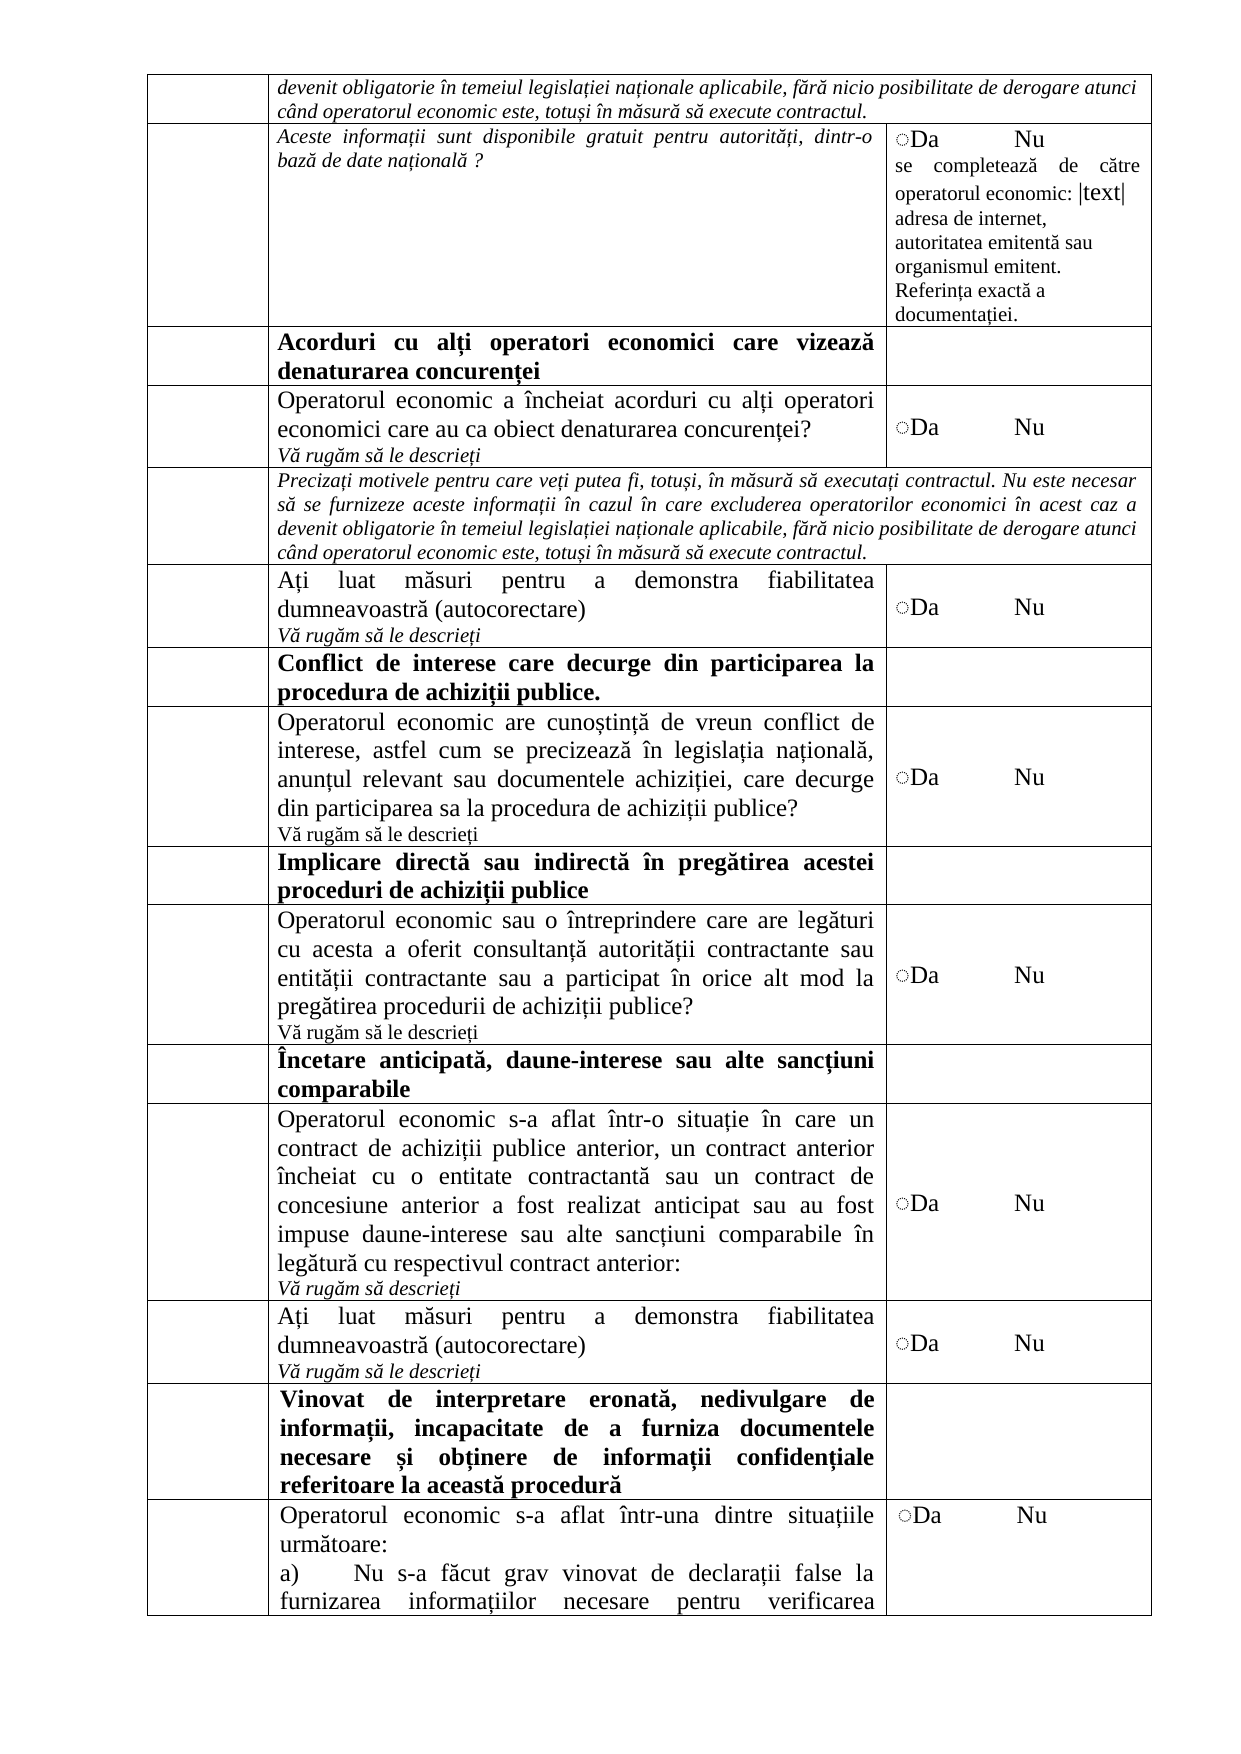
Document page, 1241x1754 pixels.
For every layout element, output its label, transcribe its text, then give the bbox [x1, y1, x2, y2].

table_cell Operatorul economic s-a aflat într-o situație în care un contract de achiziții publice anterior, un contract anterior încheiat cu o entitate contractantă sau un contract de concesiune anterior a fost realizat anticipat sau au fost impuse daune-interese sau alte sancțiuni comparabile în legătură cu respectivul contract anterior: Vă rugăm să descrieți [269, 1104, 886, 1300]
table_cell [887, 1384, 1151, 1499]
table_cell [148, 1104, 268, 1300]
table_cell 󠇡Da 󠇡󠇡Nu [887, 386, 1151, 467]
table_cell [148, 707, 268, 846]
table_cell [148, 327, 268, 384]
table_cell [148, 847, 268, 904]
table_cell [887, 648, 1151, 706]
table_cell Conflict de interese care decurge din participarea la procedura de achiziții publice. [269, 648, 886, 706]
table_cell [887, 327, 1151, 384]
table_cell [148, 468, 268, 564]
table_cell Operatorul economic are cunoștință de vreun conflict de interese, astfel cum se precizează în legislația națională, anunțul relevant sau documentele achiziției, care decurge din participarea sa la procedura de achiziții publice? Vă rugăm să le descrieți [269, 707, 886, 846]
table_cell [887, 847, 1151, 904]
table_cell 󠇡Da 󠇡󠇡Nu [887, 1500, 1151, 1615]
table_cell [148, 1301, 268, 1383]
table_cell [148, 75, 268, 123]
table_cell 󠇡Da 󠇡󠇡Nu [887, 905, 1151, 1044]
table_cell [269, 75, 1151, 123]
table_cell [269, 1500, 886, 1615]
table_cell [148, 648, 268, 706]
table_cell Operatorul economic sau o întreprindere care are legături cu acesta a oferit consultanță autorității contractante sau entității contractante sau a participat în orice alt mod la pregătirea procedurii de achiziții publice? Vă rugăm să le descrieți [269, 905, 886, 1044]
table_cell [148, 124, 268, 326]
table_cell [148, 1384, 268, 1499]
table_cell Ați luat măsuri pentru a demonstra fiabilitatea dumneavoastră (autocorectare) Vă rugăm să le descrieți [269, 565, 886, 647]
table_cell Ați luat măsuri pentru a demonstra fiabilitatea dumneavoastră (autocorectare) Vă rugăm să le descrieți [269, 1301, 886, 1383]
table_cell 󠇡Da 󠇡󠇡Nu [887, 1104, 1151, 1300]
table_cell [148, 1045, 268, 1103]
table_cell Operatorul economic a încheiat acorduri cu alți operatori economici care au ca obiect denaturarea concurenței? Vă rugăm să le descrieți [269, 386, 886, 467]
table_cell Încetare anticipată, daune-interese sau alte sancțiuni comparabile [269, 1045, 886, 1103]
table_cell Acorduri cu alți operatori economici care vizează denaturarea concurenței [269, 327, 886, 384]
table_cell [887, 1045, 1151, 1103]
table_cell Implicare directă sau indirectă în pregătirea acestei proceduri de achiziții publice [269, 847, 886, 904]
table_cell 󠇡Da 󠇡󠇡Nu [887, 1301, 1151, 1383]
table_cell Aceste informații sunt disponibile gratuit pentru autorități, dintr-o bază de date națională ? [269, 124, 886, 326]
table_cell 󠇡Da 󠇡󠇡Nu [887, 707, 1151, 846]
table_cell [148, 565, 268, 647]
table_cell [148, 905, 268, 1044]
table_cell Vinovat de interpretare eronată, nedivulgare de informații, incapacitate de a furniza documentele necesare și obținere de informații confidențiale referitoare la această procedură [269, 1384, 886, 1499]
table_cell 󠇡Da 󠇡󠇡Nu [887, 565, 1151, 647]
table_cell [148, 1500, 268, 1615]
table_cell [148, 386, 268, 467]
